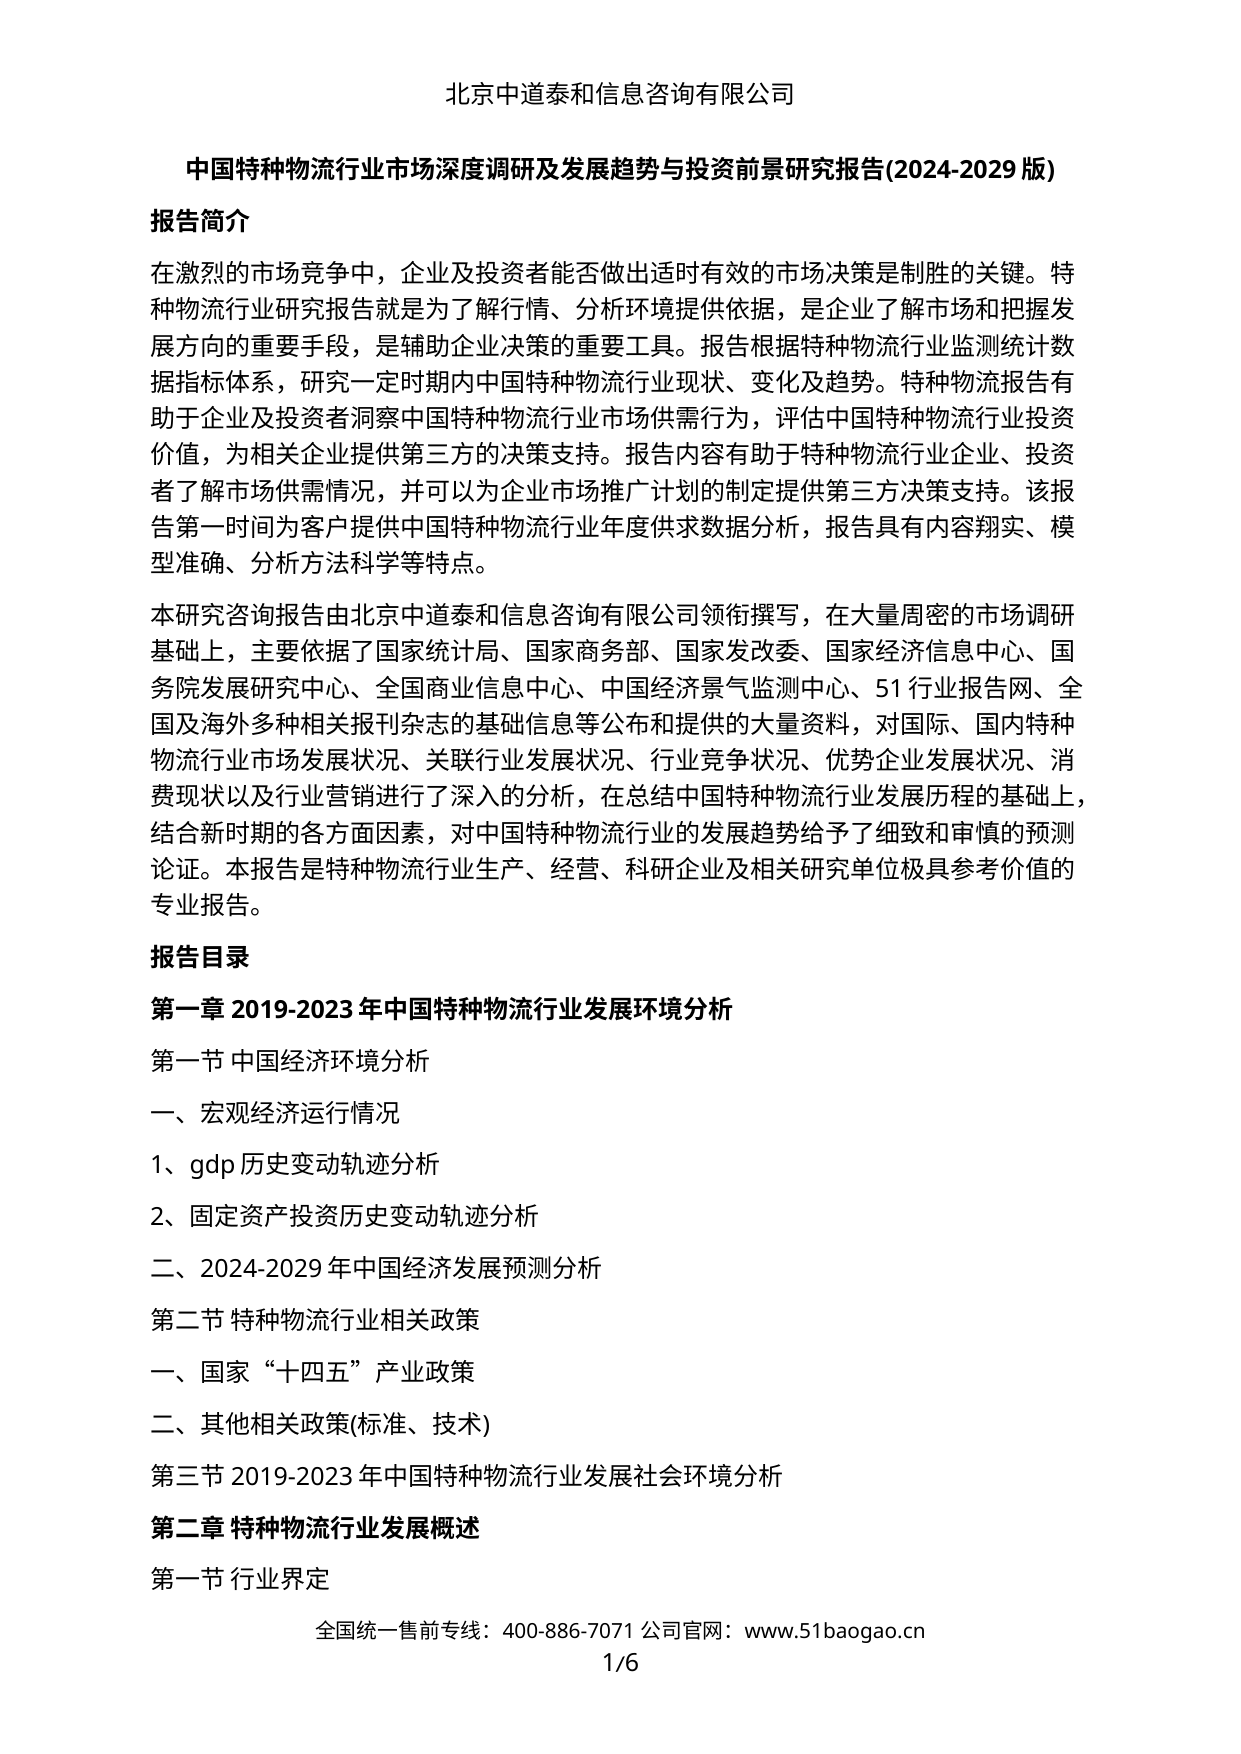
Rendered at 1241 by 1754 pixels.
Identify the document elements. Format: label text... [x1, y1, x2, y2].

text 第一节 行业界定 [150, 1560, 1090, 1596]
text 二、其他相关政策(标准、技术) [150, 1404, 1090, 1441]
text 第二章 特种物流行业发展概述 [150, 1508, 1090, 1544]
text 一、国家“十四五”产业政策 [150, 1352, 1090, 1389]
text 二、2024-2029年中国经济发展预测分析 [150, 1249, 1090, 1285]
text 一、宏观经济运行情况 [150, 1093, 1090, 1129]
text 1、gdp历史变动轨迹分析 [150, 1145, 1090, 1181]
text 第一章 2019-2023年中国特种物流行业发展环境分析 [150, 989, 1090, 1026]
text 第二节 特种物流行业相关政策 [150, 1301, 1090, 1337]
text 第三节 2019-2023年中国特种物流行业发展社会环境分析 [150, 1456, 1090, 1492]
text 报告简介 [150, 202, 1090, 238]
text 报告目录 [150, 937, 1090, 974]
text 第一节 中国经济环境分析 [150, 1041, 1090, 1077]
text 中国特种物流行业市场深度调研及发展趋势与投资前景研究报告(2024-2029版) [150, 150, 1090, 186]
text 在激烈的市场竞争中，企业及投资者能否做出适时有效的市场决策是制胜的关键。特种物流行业研究报告就是为了解行情、分析环境提供依据，是企业了解市场和把握发展方向的重要手段，是辅助企业决策的重要工具。报告根据特种物流行业监测统计数据指标体系，研究一定时期内中国特种物流行业现状、变化及趋势。特种物流报告有助于企业及投资者洞察中国特种物流行业市场供需行为，评估中国特种物流行业投资价值，为相关企业提供第三方的决策支持。报告内容有助于特种物流行业企业、投资者了解市场供需情况，并可以为企业市场推广计划的制定提供第三方决策支持。该报告第一时间为客户提供中国特种物流行业年度供求数据分析，报告具有内容翔实、模型准确、分析方法科学等特点。 [150, 254, 1090, 580]
text 2、固定资产投资历史变动轨迹分析 [150, 1197, 1090, 1233]
text 本研究咨询报告由北京中道泰和信息咨询有限公司领衔撰写，在大量周密的市场调研基础上，主要依据了国家统计局、国家商务部、国家发改委、国家经济信息中心、国务院发展研究中心、全国商业信息中心、中国经济景气监测中心、51行业报告网、全国及海外多种相关报刊杂志的基础信息等公布和提供的大量资料，对国际、国内特种物流行业市场发展状况、关联行业发展状况、行业竞争状况、优势企业发展状况、消费现状以及行业营销进行了深入的分析，在总结中国特种物流行业发展历程的基础上，结合新时期的各方面因素，对中国特种物流行业的发展趋势给予了细致和审慎的预测论证。本报告是特种物流行业生产、经营、科研企业及相关研究单位极具参考价值的专业报告。 [150, 596, 1090, 922]
